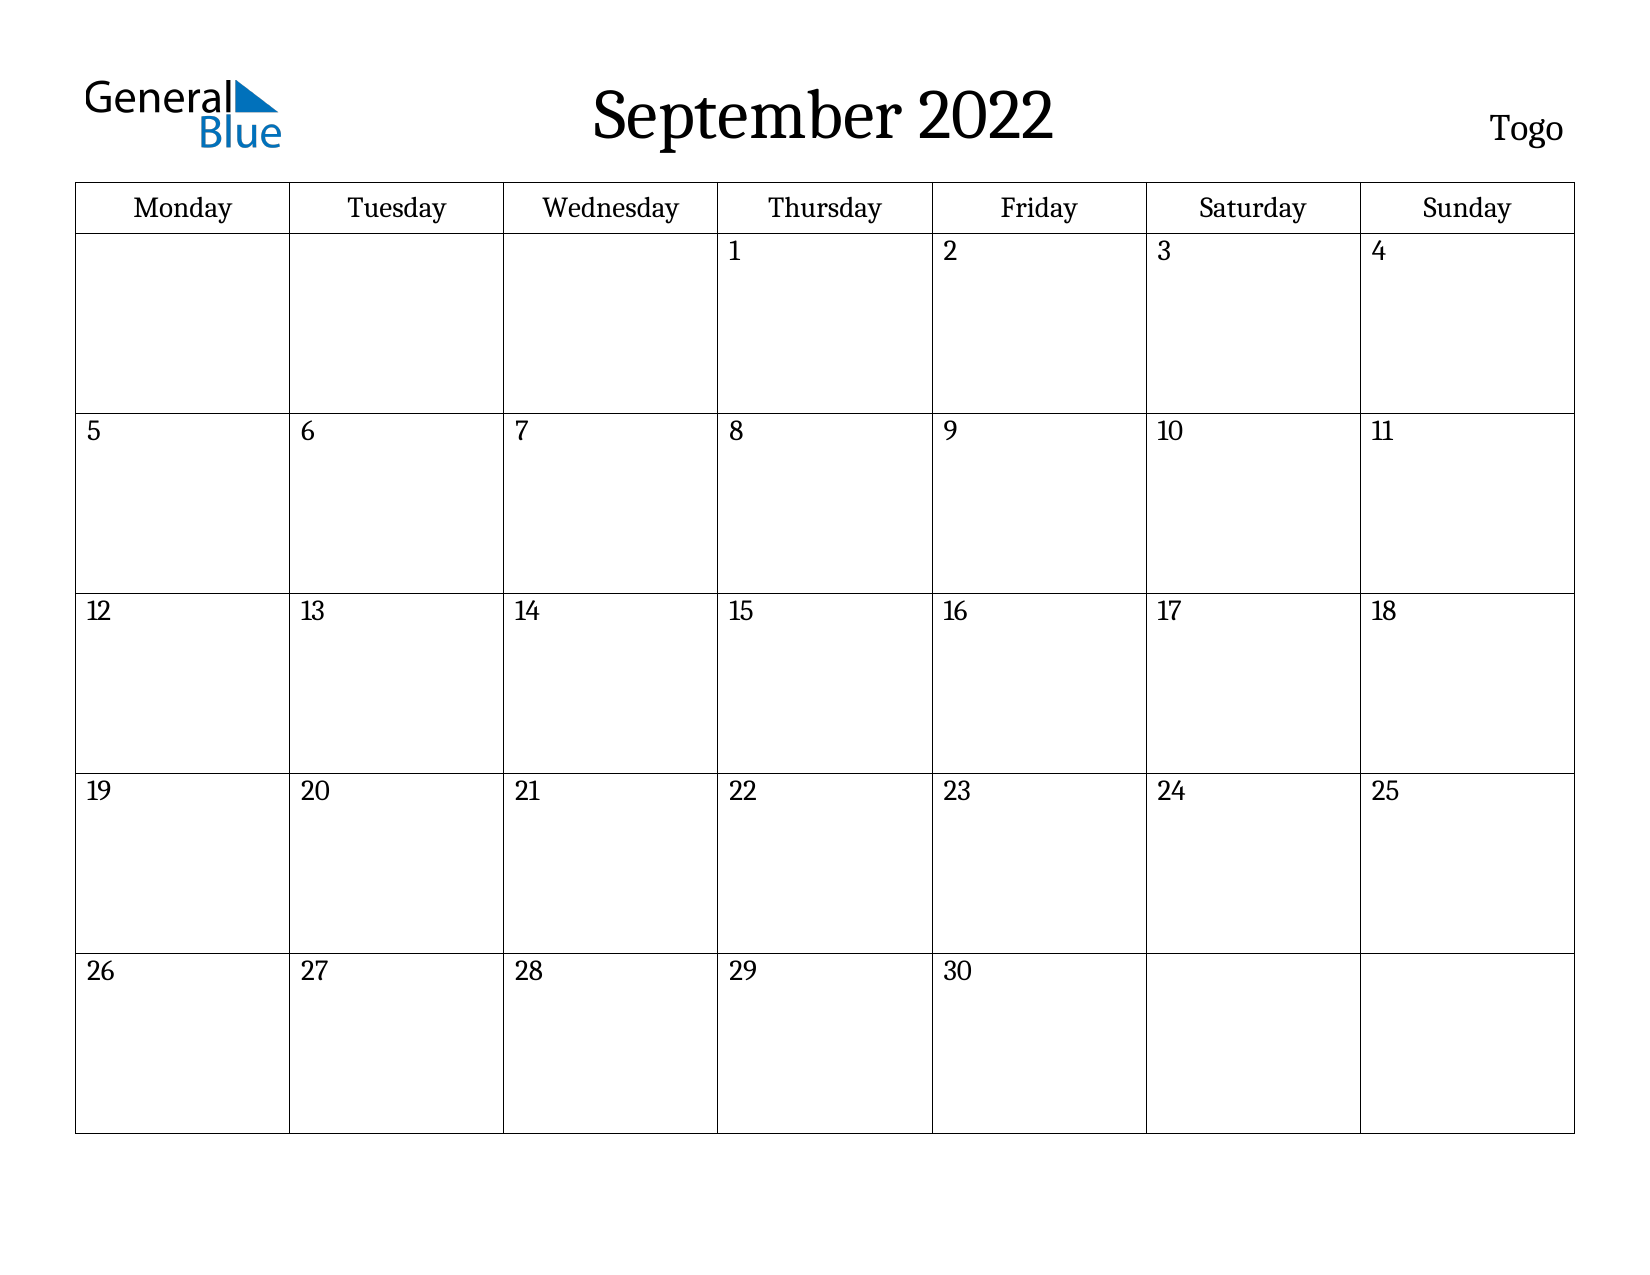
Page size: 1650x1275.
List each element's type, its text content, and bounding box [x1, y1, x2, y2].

table_cell Saturday [1147, 183, 1360, 233]
table_cell 6 [290, 414, 503, 447]
table_cell 2 [933, 234, 1146, 267]
table_cell [290, 627, 503, 773]
table_cell [290, 448, 503, 593]
table_cell 8 [718, 414, 932, 447]
table_cell 13 [290, 594, 503, 627]
table_cell [1147, 988, 1360, 1133]
table_cell [504, 988, 717, 1133]
table_cell 3 [1147, 234, 1360, 267]
table_cell [718, 627, 932, 773]
table_cell [504, 448, 717, 593]
table_cell [504, 234, 717, 267]
table_cell 7 [504, 414, 717, 447]
table_cell 27 [290, 954, 503, 987]
table_cell Tuesday [290, 183, 503, 233]
table_cell [933, 988, 1146, 1133]
table_cell 25 [1361, 774, 1574, 807]
table_cell 5 [76, 414, 289, 447]
table_cell 19 [76, 774, 289, 807]
table_cell [718, 808, 932, 953]
table_cell 12 [76, 594, 289, 627]
table_cell 4 [1361, 234, 1574, 267]
table_cell [290, 267, 503, 413]
table_cell 21 [504, 774, 717, 807]
table_cell [1361, 267, 1574, 413]
table_cell [76, 808, 289, 953]
table_cell 15 [718, 594, 932, 627]
table_cell 28 [504, 954, 717, 987]
table_cell [933, 448, 1146, 593]
table_cell 29 [718, 954, 932, 987]
table_cell 26 [76, 954, 289, 987]
table_header Togo [1146, 75, 1574, 182]
table_header [76, 75, 503, 182]
table_cell 9 [933, 414, 1146, 447]
table_cell [1147, 808, 1360, 953]
table_cell Wednesday [504, 183, 717, 233]
table_cell [76, 988, 289, 1133]
table_cell [1361, 627, 1574, 773]
table_cell [504, 267, 717, 413]
table_header September 2022 [504, 75, 1146, 182]
table_cell 17 [1147, 594, 1360, 627]
table_cell [718, 267, 932, 413]
table_cell [1147, 627, 1360, 773]
table_cell [1361, 954, 1574, 987]
table_cell [76, 448, 289, 593]
table_cell [933, 808, 1146, 953]
table_cell 10 [1147, 414, 1360, 447]
table_cell [504, 808, 717, 953]
table_cell 20 [290, 774, 503, 807]
picture [86, 80, 281, 148]
table_cell [1147, 448, 1360, 593]
table_cell 22 [718, 774, 932, 807]
table_cell [718, 448, 932, 593]
table_cell [1361, 988, 1574, 1133]
table_cell 11 [1361, 414, 1574, 447]
table_cell 30 [933, 954, 1146, 987]
table_cell [76, 627, 289, 773]
table_cell 14 [504, 594, 717, 627]
table_cell [290, 234, 503, 267]
table_cell Sunday [1361, 183, 1574, 233]
table_cell [504, 627, 717, 773]
table_cell [933, 267, 1146, 413]
table_cell [76, 234, 289, 267]
table_cell [1361, 808, 1574, 953]
table_cell 16 [933, 594, 1146, 627]
table_cell [76, 267, 289, 413]
table_cell [290, 808, 503, 953]
table_cell [290, 988, 503, 1133]
table_cell [1147, 267, 1360, 413]
table_cell 18 [1361, 594, 1574, 627]
table_cell [1361, 448, 1574, 593]
table_cell Thursday [718, 183, 932, 233]
table_cell 23 [933, 774, 1146, 807]
table_cell 24 [1147, 774, 1360, 807]
table_cell [933, 627, 1146, 773]
table_cell Monday [76, 183, 289, 233]
table_cell Friday [933, 183, 1146, 233]
table_cell 1 [718, 234, 932, 267]
table_cell [1147, 954, 1360, 987]
table_cell [718, 988, 932, 1133]
